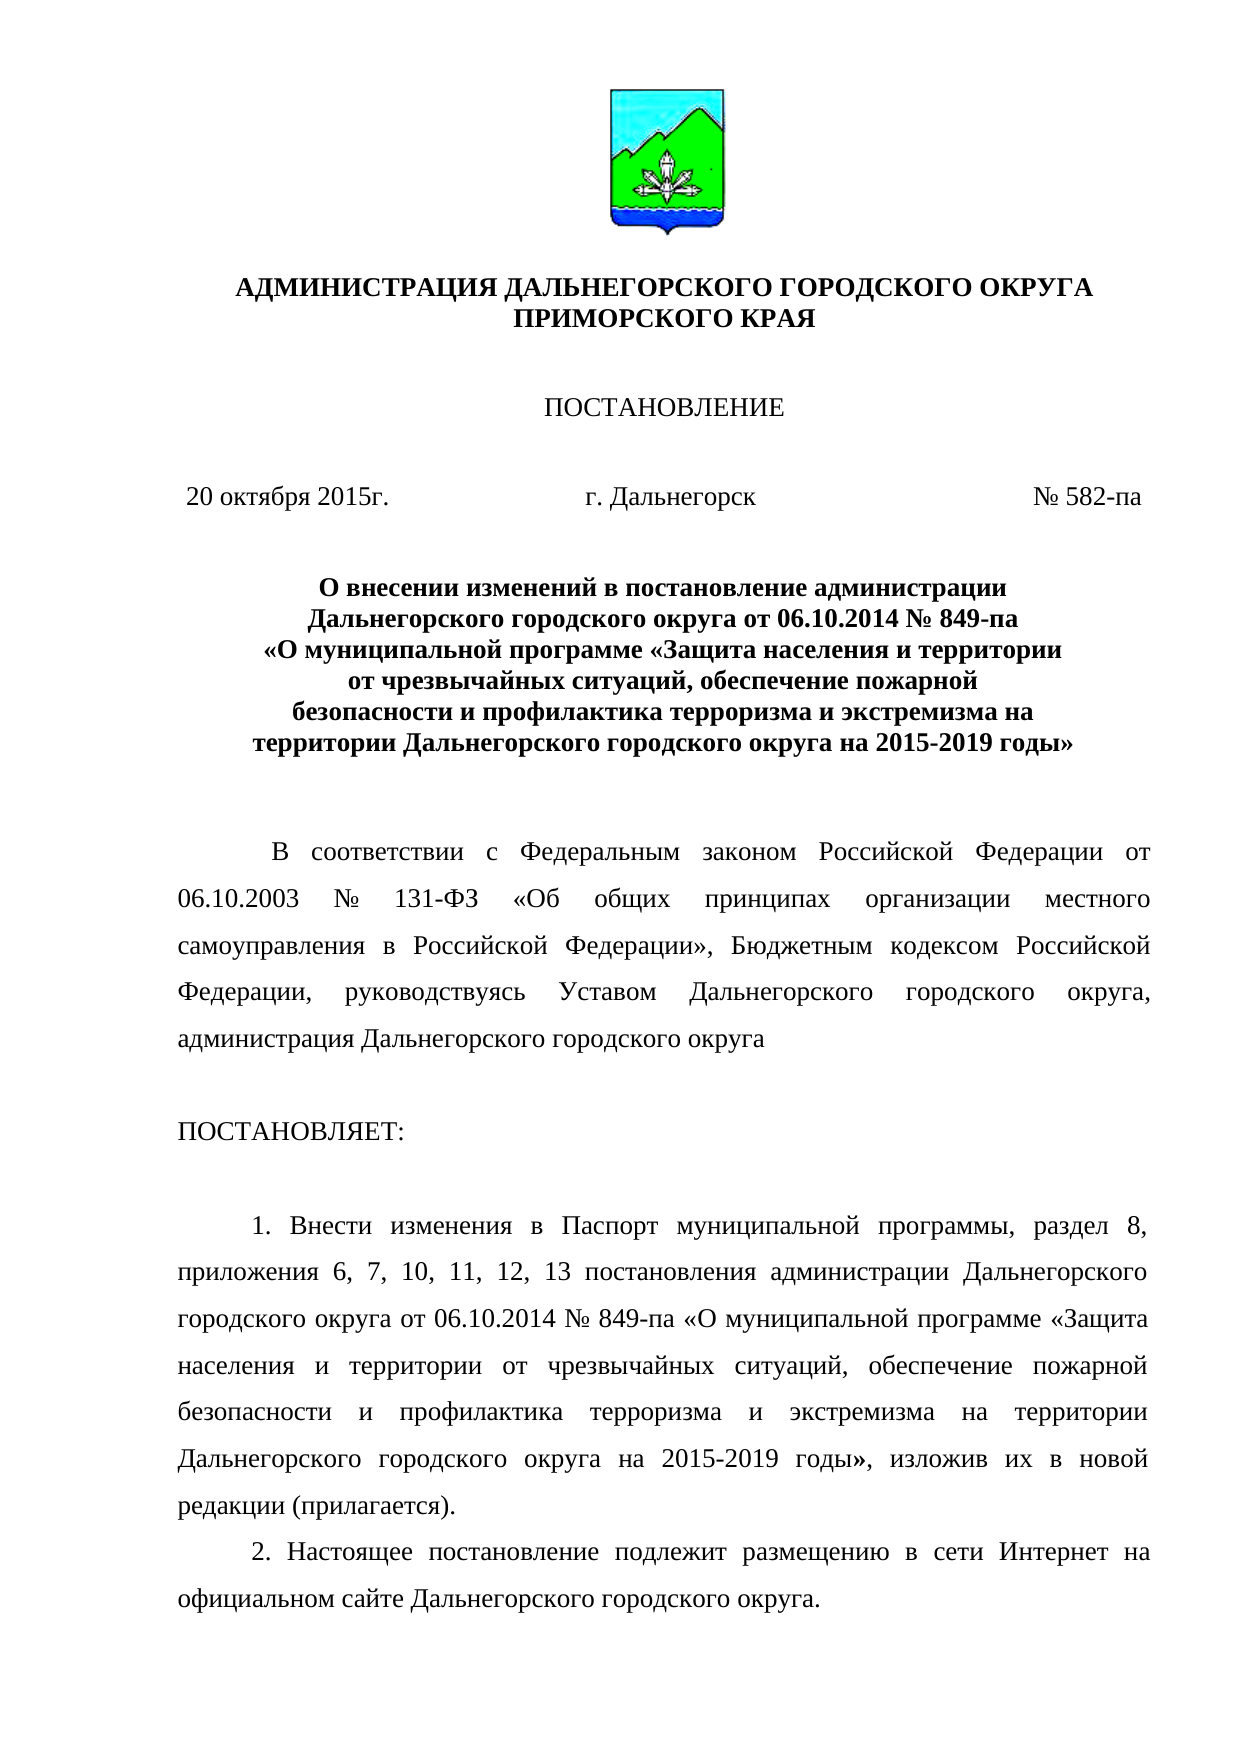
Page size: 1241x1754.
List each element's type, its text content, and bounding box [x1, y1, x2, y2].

text территории Дальнегорского городского округа на 2015-2019 годы» [177, 727, 1149, 758]
text 2. Настоящее постановление подлежит размещению в сети Интернет на официальном сайте Дальнегорского городского округа. [177, 1536, 1152, 1613]
text В соответствии с Федеральным законом Российской Федерации от 06.10.2003 № 131-ФЗ «Об общих принципах организации местного самоуправления в Российской Федерации», Бюджетным кодексом Российской Федерации, руководствуясь Уставом Дальнегорского городского округа, администрация Дальнегорского городского округа [177, 836, 1152, 1053]
text безопасности и профилактика терроризма и экстремизма на [177, 695, 1149, 727]
text 1. Внести изменения в Паспорт муниципальной программы, раздел 8, приложения 6, 7, 10, 11, 12, 13 постановления администрации Дальнегорского городского округа от 06.10.2014 № 849-па «О муниципальной программе «Защита населения и территории от чрезвычайных ситуаций, обеспечение пожарной безопасности и профилактика терроризма и экстремизма на территории Дальнегорского городского округа на 2015-2019 годы», изложив их в новой редакции (прилагается). [177, 1209, 1149, 1520]
text О внесении изменений в постановление администрации [177, 571, 1149, 602]
text ПОСТАНОВЛЯЕТ: [177, 1116, 1152, 1147]
text от чрезвычайных ситуаций, обеспечение пожарной [177, 664, 1149, 695]
text АДМИНИСТРАЦИЯ ДАЛЬНЕГОРСКОГО ГОРОДСКОГО ОКРУГА ПРИМОРСКОГО КРАЯ [177, 271, 1152, 334]
text Дальнегорского городского округа от 06.10.2014 № 849-па [177, 602, 1149, 633]
text 20 октября 2015г. г. Дальнегорск № 582-па [177, 480, 1152, 511]
text «О муниципальной программе «Защита населения и территории [177, 633, 1149, 664]
text ПОСТАНОВЛЕНИЕ [177, 391, 1152, 422]
